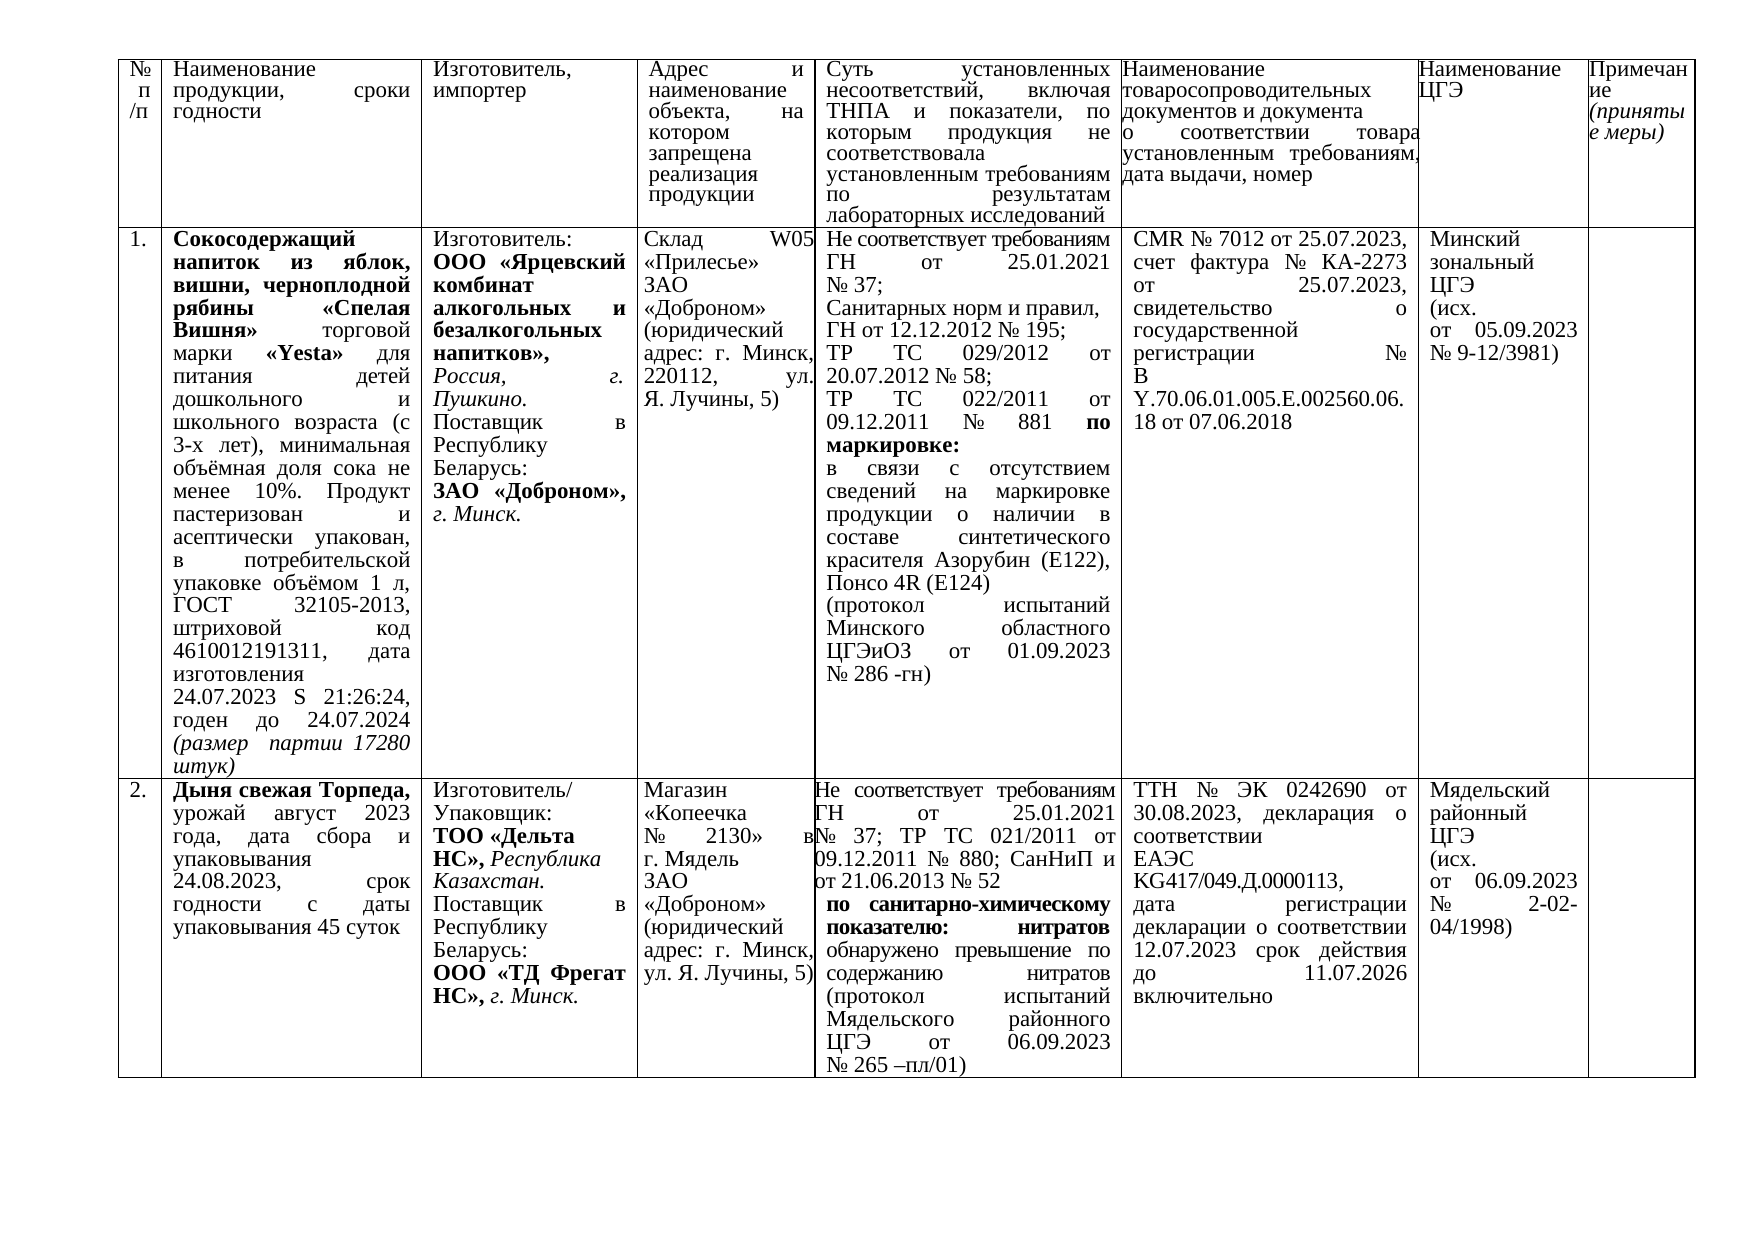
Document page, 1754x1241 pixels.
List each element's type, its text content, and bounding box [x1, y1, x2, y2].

table_header Наименование продукции, сроки годности [162, 60, 421, 227]
table_cell Мядельский районный ЦГЭ (исх. от 06.09.2023 № 2-02-04/1998) [1419, 779, 1588, 1077]
table_header Наименование товаросопроводительных документов и документа о соответствии товара установленным требованиям, дата выдачи, номер [1122, 60, 1418, 227]
table_header Суть установленных несоответствий, включая ТНПА и показатели, по которым продукция не соответствовала установленным требованиям по результатам лабораторных исследований [816, 60, 1121, 227]
table_cell Изготовитель: ООО «Ярцевский комбинат алкогольных и безалкогольных напитков», Россия, г. Пушкино. Поставщик в Республику Беларусь: ЗАО «Доброном», г. Минск. [422, 228, 637, 778]
table_cell Сокосодержащий напиток из яблок, вишни, черноплодной рябины «Спелая Вишня» торговой марки «Yesta» для питания детей дошкольного и школьного возраста (с 3-х лет), минимальная объёмная доля сока не менее 10%. Продукт пастеризован и асептически упакован, в потребительской упаковке объёмом 1 л, ГОСТ 32105-2013, штриховой код 4610012191311, дата изготовления 24.07.2023 S 21:26:24, годен до 24.07.2024 (размер партии 17280 штук) [162, 228, 421, 778]
table_cell Магазин «Копеечка № 2130» в г. Мядель ЗАО «Доброном» (юридический адрес: г. Минск, ул. Я. Лучины, 5) [638, 779, 814, 1077]
table_cell [1589, 779, 1694, 1077]
table_cell Изготовитель/ Упаковщик: ТОО «Дельта НС», Республика Казахстан. Поставщик в Республику Беларусь: ООО «ТД Фрегат НС», г. Минск. [422, 779, 637, 1077]
table_cell [1589, 228, 1694, 778]
table_cell 2. [119, 779, 161, 1077]
table_cell Дыня свежая Торпеда, урожай август 2023 года, дата сбора и упаковывания 24.08.2023, срок годности с даты упаковывания 45 суток [162, 779, 421, 1077]
table_header Примечание (принятые меры) [1589, 60, 1694, 227]
table_cell Минский зональный ЦГЭ (исх. от 05.09.2023 № 9-12/3981) [1419, 228, 1588, 778]
table_header Адрес и наименование объекта, на котором запрещена реализация продукции [638, 60, 814, 227]
table_cell 1. [119, 228, 161, 778]
table_header № п/п [119, 60, 161, 227]
table_header Наименование ЦГЭ [1419, 60, 1588, 227]
table_header Изготовитель, импортер [422, 60, 637, 227]
table_cell ТТН № ЭК 0242690 от 30.08.2023, декларация о соответствии ЕАЭС KG417/049.Д.0000113, дата регистрации декларации о соответствии 12.07.2023 срок действия до 11.07.2026 включительно [1122, 779, 1418, 1077]
table_cell Не соответствует требованиям ГН от 25.01.2021 № 37; Санитарных норм и правил, ГН от 12.12.2012 № 195; ТР ТС 029/2012 от 20.07.2012 № 58; ТР ТС 022/2011 от 09.12.2011 № 881 по маркировке: в связи с отсутствием сведений на маркировке продукции о наличии в составе синтетического красителя Азорубин (Е122), Понсо 4R (E124) (протокол испытаний Минского областного ЦГЭиОЗ от 01.09.2023 № 286 -гн) [816, 228, 1121, 778]
table_cell Не соответствует требованиям ГН от 25.01.2021 № 37; ТР ТС 021/2011 от 09.12.2011 № 880; СанНиП и от 21.06.2013 № 52 по санитарно-химическому показателю: нитратов обнаружено превышение по содержанию нитратов (протокол испытаний Мядельского районного ЦГЭ от 06.09.2023 № 265 –пл/01) [816, 779, 1121, 1077]
table_cell CMR № 7012 от 25.07.2023, счет фактура № КА-2273 от 25.07.2023, свидетельство о государственной регистрации № BY.70.06.01.005.E.002560.06.18 от 07.06.2018 [1122, 228, 1418, 778]
table_cell Склад W05 «Прилесье» ЗАО «Доброном» (юридический адрес: г. Минск, 220112, ул. Я. Лучины, 5) [638, 228, 814, 778]
